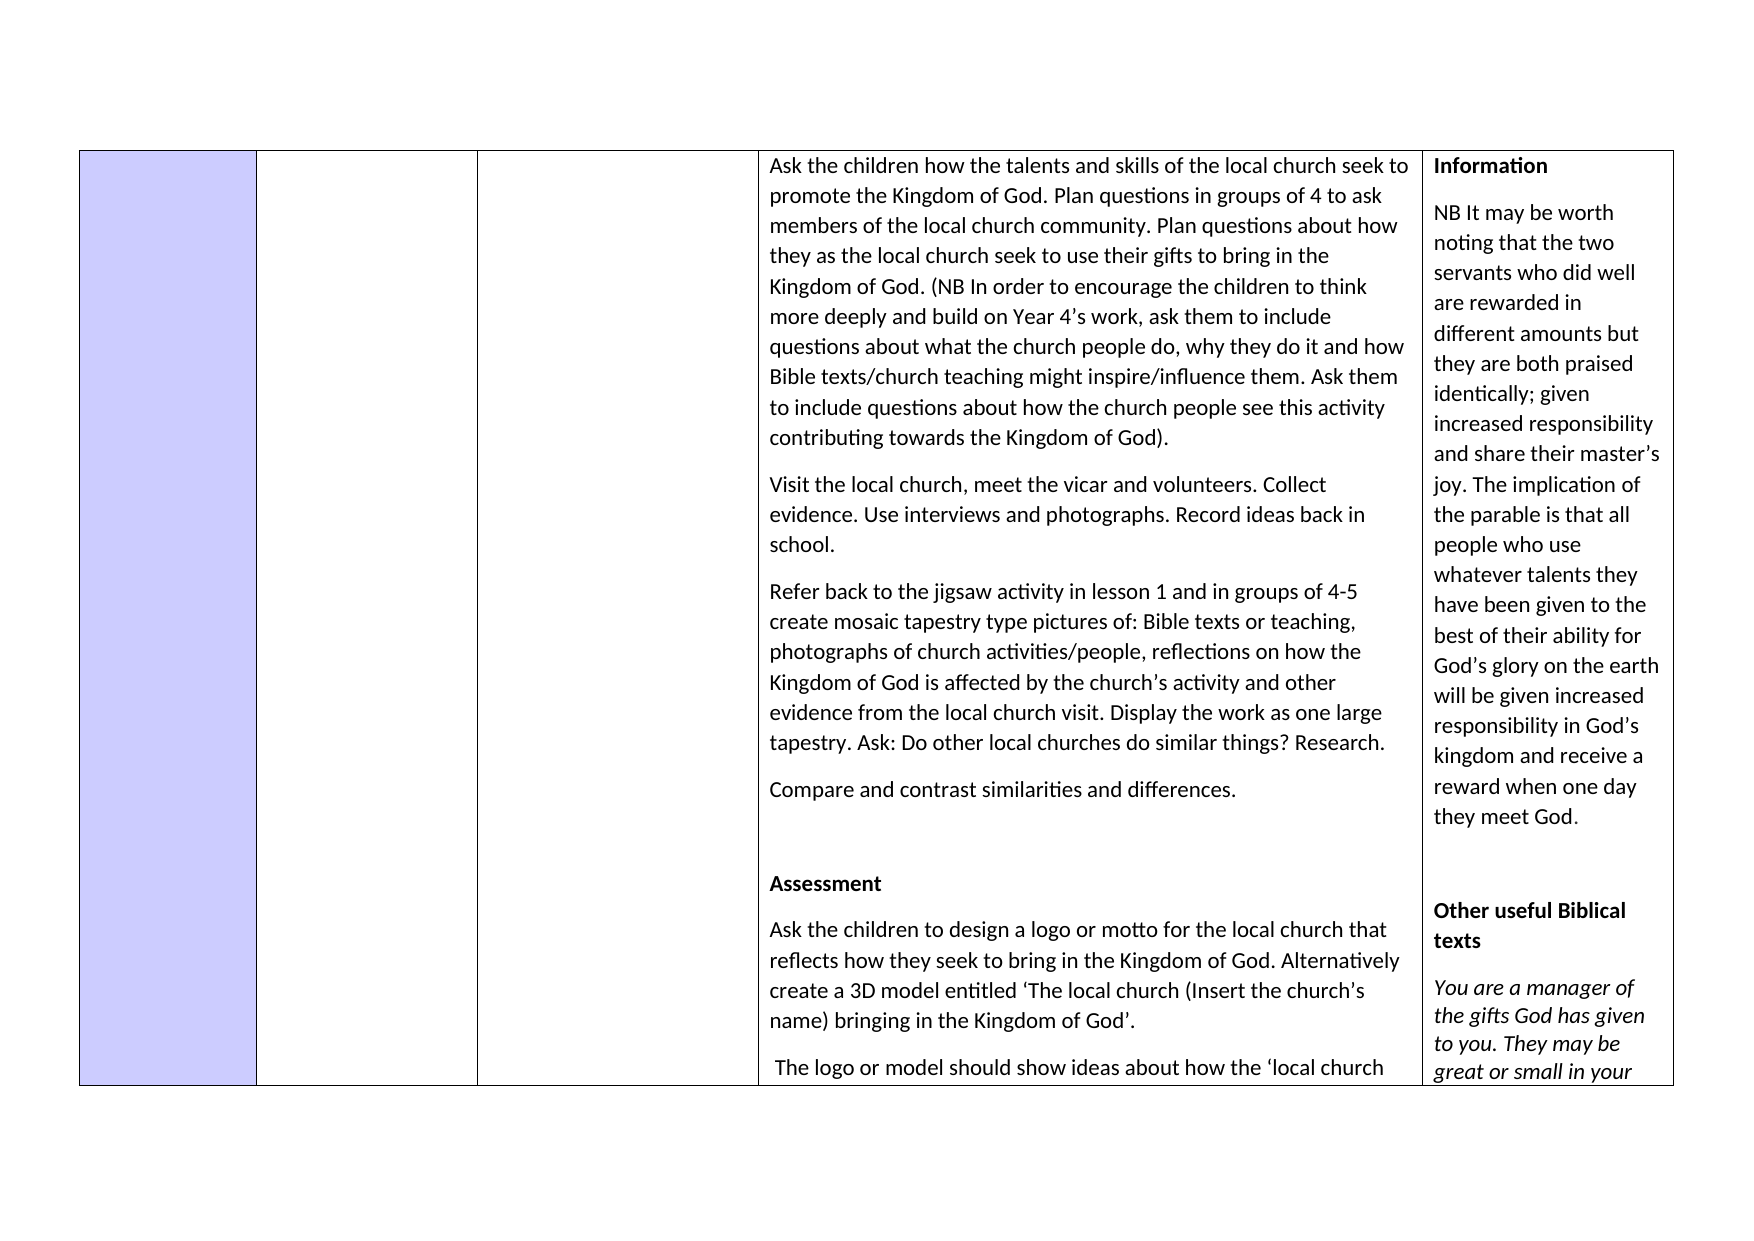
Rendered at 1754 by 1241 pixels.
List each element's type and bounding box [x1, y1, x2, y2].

table_cell [1423, 151, 1673, 1085]
table_cell [80, 151, 256, 1085]
table_cell [257, 151, 477, 1085]
table_cell [478, 151, 758, 1085]
table_cell [759, 151, 1422, 1085]
